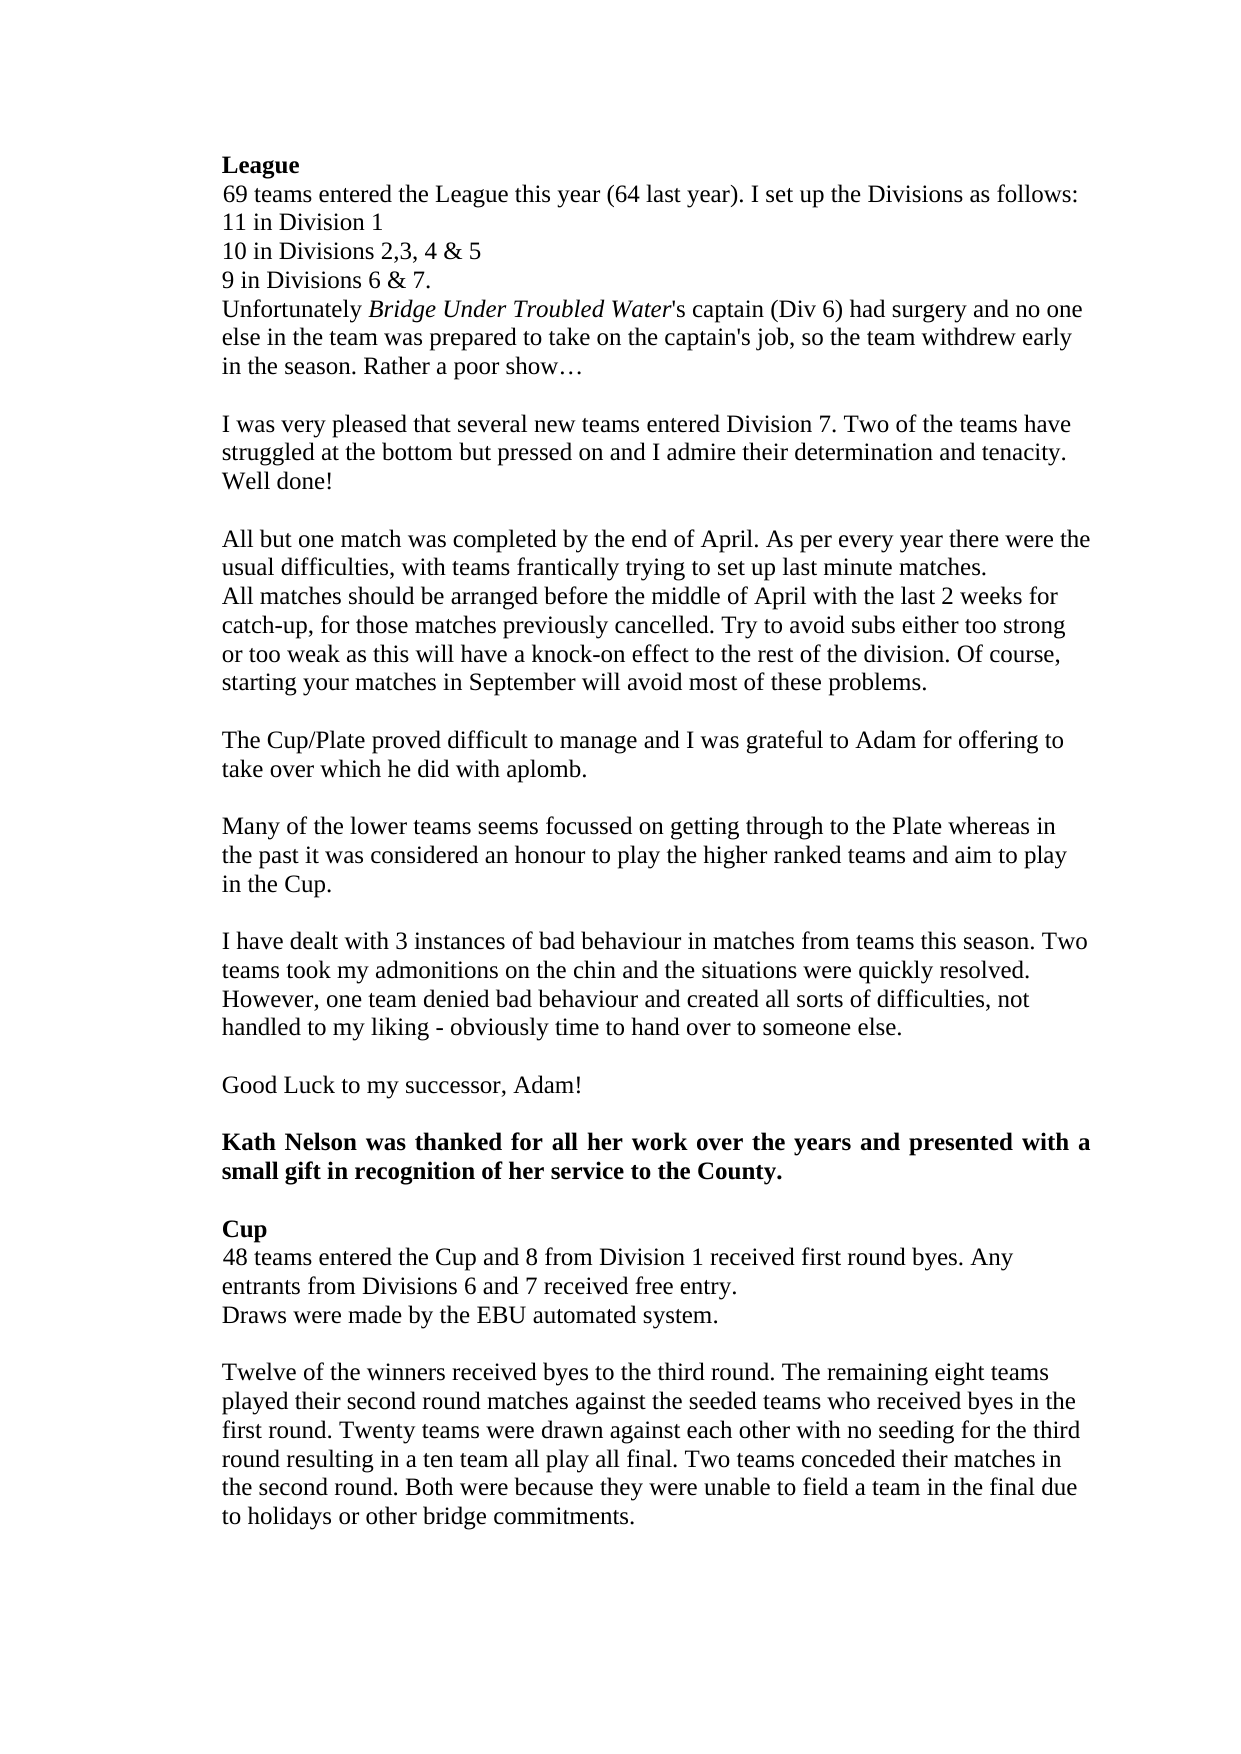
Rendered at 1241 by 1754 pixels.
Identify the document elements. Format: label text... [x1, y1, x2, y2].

text 11 in Division 1 [222, 207, 1092, 236]
text All matches should be arranged before the middle of April with the last 2 weeks for catch-up, for those matches previously cancelled. Try to avoid subs either too strong or too weak as this will have a knock-on effect to the rest of the division. Of course, starting your matches in September will avoid most of these problems. [222, 581, 1092, 696]
text 9 in Divisions 6 & 7. [222, 265, 1092, 294]
text 69 teams entered the League this year (64 last year). I set up the Divisions as follows: [222, 179, 1092, 207]
text 48 teams entered the Cup and 8 from Division 1 received first round byes. Any entrants from Divisions 6 and 7 received free entry. [222, 1242, 1092, 1300]
text 10 in Divisions 2,3, 4 & 5 [222, 236, 1092, 265]
text Kath Nelson was thanked for all her work over the years and presented with a small gift in recognition of her service to the County. [222, 1127, 1092, 1185]
text The Cup/Plate proved difficult to manage and I was grateful to Adam for offering to take over which he did with aplomb. [222, 725, 1092, 782]
text Many of the lower teams seems focussed on getting through to the Plate whereas in the past it was considered an honour to play the higher ranked teams and aim to play in the Cup. [222, 811, 1092, 897]
text Draws were made by the EBU automated system. [222, 1300, 1092, 1329]
text I have dealt with 3 instances of bad behaviour in matches from teams this season. Two teams took my admonitions on the chin and the situations were quickly resolved. However, one team denied bad behaviour and created all sorts of difficulties, not handled to my liking - obviously time to hand over to someone else. [222, 926, 1092, 1041]
text Good Luck to my successor, Adam! [222, 1070, 1092, 1099]
text Cup [148, 1214, 1092, 1242]
text Unfortunately Bridge Under Troubled Water's captain (Div 6) had surgery and no one else in the team was prepared to take on the captain's job, so the team withdrew early in the season. Rather a poor show… [222, 294, 1092, 380]
text League [148, 150, 1092, 179]
text I was very pleased that several new teams entered Division 7. Two of the teams have struggled at the bottom but pressed on and I admire their determination and tenacity. Well done! [222, 409, 1092, 495]
text Twelve of the winners received byes to the third round. The remaining eight teams played their second round matches against the seeded teams who received byes in the first round. Twenty teams were drawn against each other with no seeding for the third round resulting in a ten team all play all final. Two teams conceded their matches in the second round. Both were because they were unable to field a team in the final due to holidays or other bridge commitments. [222, 1357, 1092, 1530]
text All but one match was completed by the end of April. As per every year there were the usual difficulties, with teams frantically trying to set up last minute matches. [222, 524, 1092, 581]
